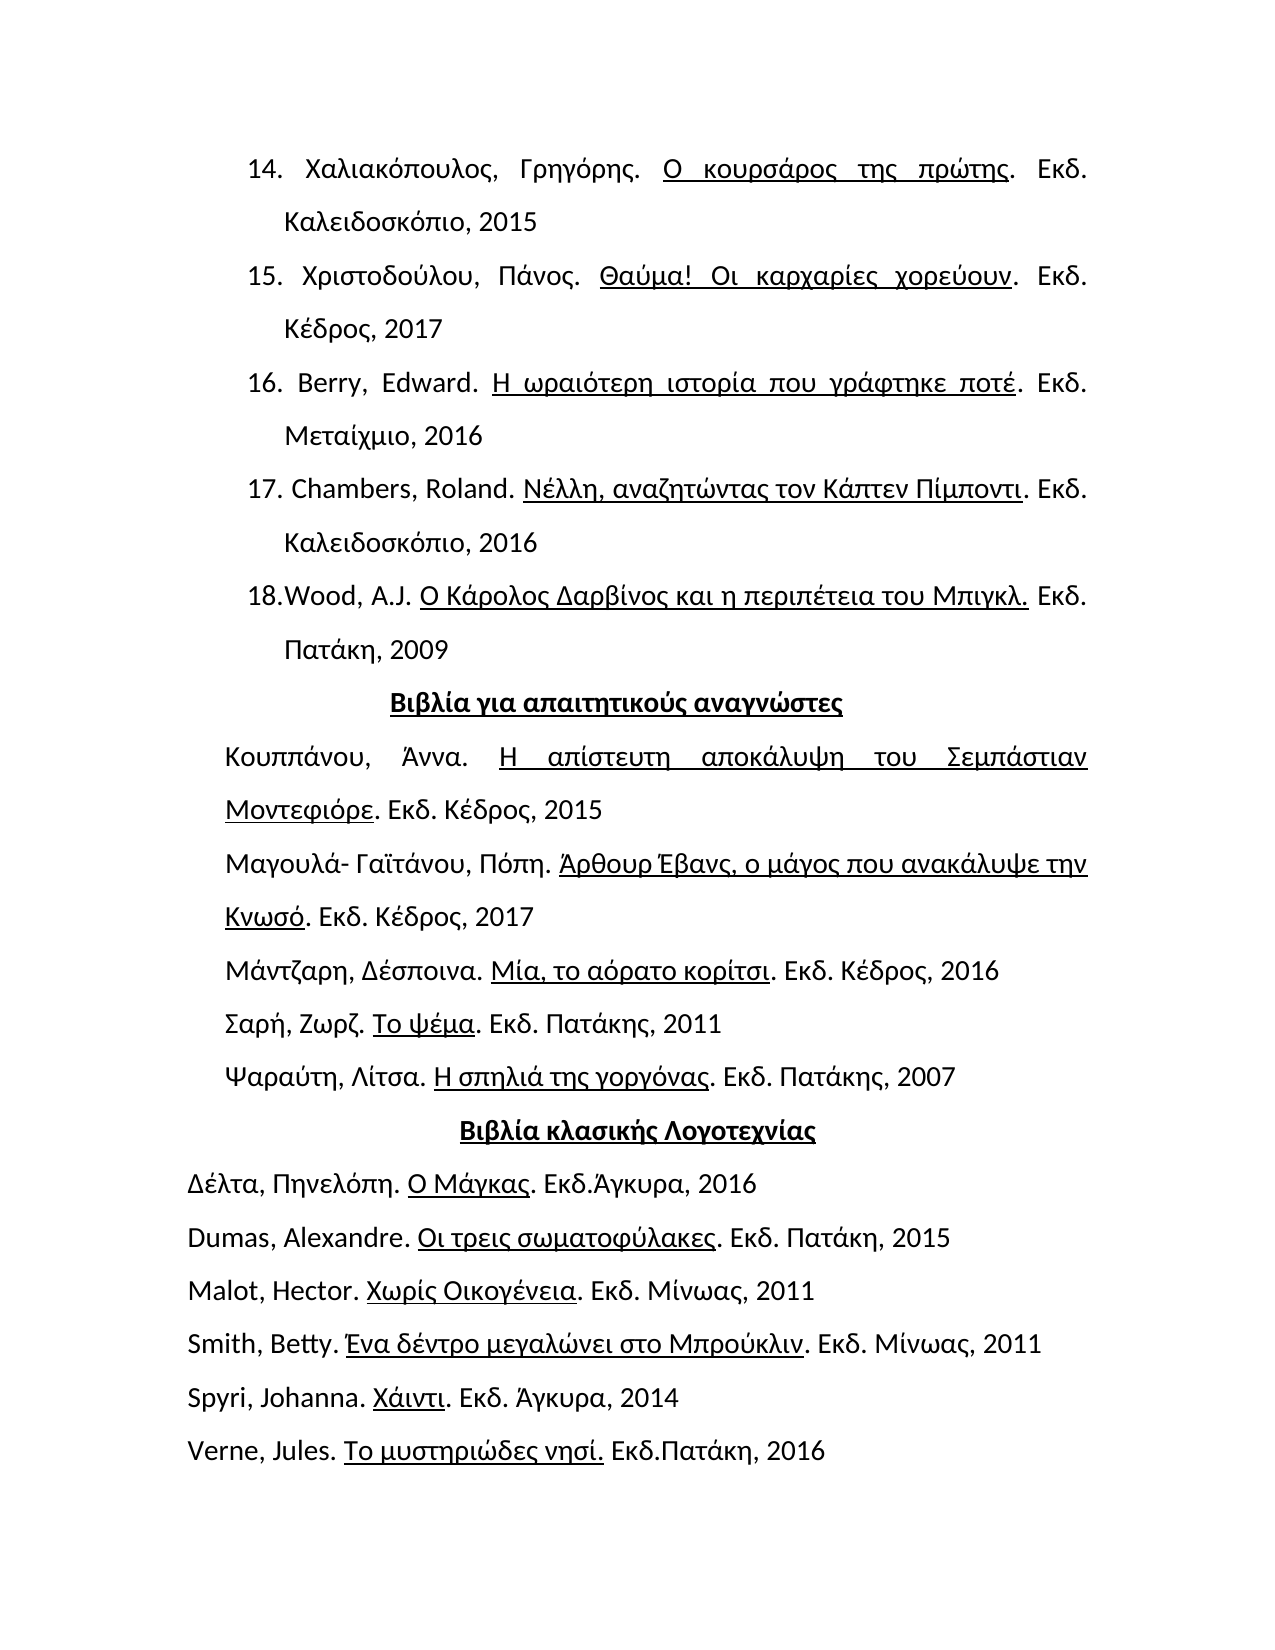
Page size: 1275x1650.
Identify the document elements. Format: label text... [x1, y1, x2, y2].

list Κουππάνου, Άννα. Η απίστευτη αποκάλυψη του Σεμπάστιαν Μοντεφιόρε. Εκδ. Κέδρος, 2015 [225, 738, 1087, 827]
list Berry, Edward. Η ωραιότερη ιστορία που γράφτηκε ποτέ. Εκδ. Μεταίχμιο, 2016 [247, 364, 1087, 453]
list Σαρή, Ζωρζ. Το ψέμα. Εκδ. Πατάκης, 2011 [225, 1005, 1087, 1041]
text Malot, Hector. Χωρίς Οικογένεια. Εκδ. Μίνωας, 2011 [187, 1272, 1087, 1308]
list Βιβλία για απαιτητικούς αναγνώστες [225, 684, 1087, 720]
list Μαγουλά- Γαϊτάνου, Πόπη. Άρθουρ Έβανς, ο μάγος που ανακάλυψε την Κνωσό. Εκδ. Κέδρος, 2017 [225, 845, 1087, 934]
text Βιβλία κλασικής Λογοτεχνίας [187, 1112, 1087, 1147]
text Δέλτα, Πηνελόπη. Ο Μάγκας. Εκδ.Άγκυρα, 2016 Dumas, Alexandre. Οι τρεις σωματοφύλακες. Εκδ. Πατάκη, 2015 [187, 1165, 1087, 1254]
text Verne, Jules. To μυστηριώδες νησί. Εκδ.Πατάκη, 2016 [187, 1432, 1087, 1468]
list Χαλιακόπουλος, Γρηγόρης. Ο κουρσάρος της πρώτης. Εκδ. Καλειδοσκόπιο, 2015 [247, 150, 1087, 239]
list Μάντζαρη, Δέσποινα. Μία, το αόρατο κορίτσι. Εκδ. Κέδρος, 2016 [225, 952, 1087, 987]
text Spyri, Johanna. Χάιντι. Εκδ. Άγκυρα, 2014 [187, 1379, 1087, 1415]
text Smith, Betty. Ένα δέντρο μεγαλώνει στο Μπρούκλιν. Εκδ. Μίνωας, 2011 [187, 1326, 1087, 1361]
list Wood, A.J. Ο Κάρολος Δαρβίνος και η περιπέτεια του Μπιγκλ. Εκδ. Πατάκη, 2009 [247, 577, 1087, 667]
list Chambers, Roland. Νέλλη, αναζητώντας τον Κάπτεν Πίμποντι. Εκδ. Καλειδοσκόπιο, 2016 [247, 471, 1087, 560]
list Ψαραύτη, Λίτσα. Η σπηλιά της γοργόνας. Εκδ. Πατάκης, 2007 [225, 1058, 1087, 1094]
list Χριστοδούλου, Πάνος. Θαύμα! Οι καρχαρίες χορεύουν. Εκδ. Κέδρος, 2017 [247, 257, 1087, 346]
